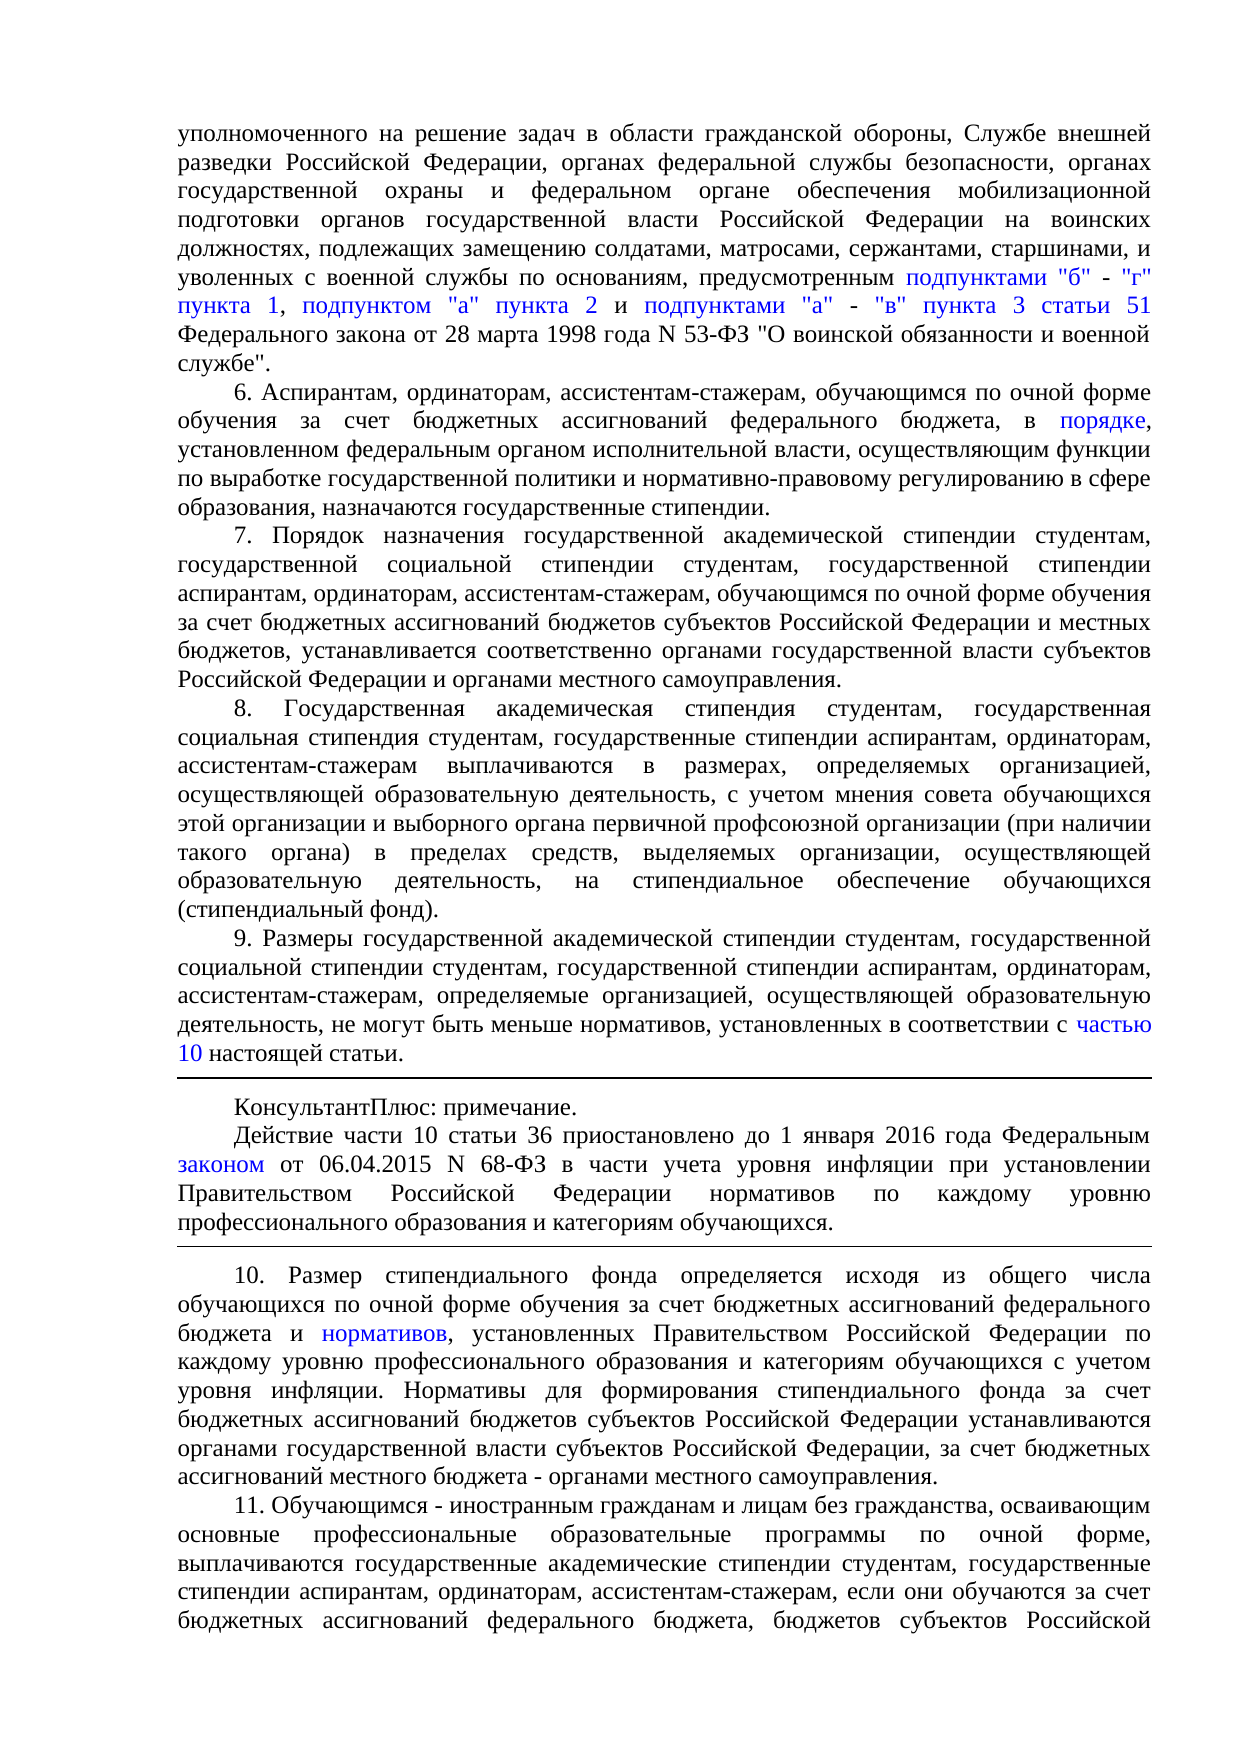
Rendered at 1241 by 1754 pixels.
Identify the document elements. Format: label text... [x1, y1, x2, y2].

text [177, 118, 1152, 377]
text 10. Размер стипендиального фонда определяется исходя из общего числа обучающихся по очной форме обучения за счет бюджетных ассигнований федерального бюджета и нормативов, установленных Правительством Российской Федерации по каждому уровню профессионального образования и категориям обучающихся с учетом уровня инфляции. Нормативы для формирования стипендиального фонда за счет бюджетных ассигнований бюджетов субъектов Российской Федерации устанавливаются органами государственной власти субъектов Российской Федерации, за счет бюджетных ассигнований местного бюджета - органами местного самоуправления. [177, 1260, 1152, 1490]
text Действие части 10 статьи 36 приостановлено до 1 января 2016 года Федеральным законом от 06.04.2015 N 68-ФЗ в части учета уровня инфляции при установлении Правительством Российской Федерации нормативов по каждому уровню профессионального образования и категориям обучающихся. [177, 1120, 1152, 1235]
text 6. Аспирантам, ординаторам, ассистентам-стажерам, обучающимся по очной форме обучения за счет бюджетных ассигнований федерального бюджета, в порядке, установленном федеральным органом исполнительной власти, осуществляющим функции по выработке государственной политики и нормативно-правовому регулированию в сфере образования, назначаются государственные стипендии. [177, 377, 1152, 521]
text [177, 1490, 1152, 1634]
text 8. Государственная академическая стипендия студентам, государственная социальная стипендия студентам, государственные стипендии аспирантам, ординаторам, ассистентам-стажерам выплачиваются в размерах, определяемых организацией, осуществляющей образовательную деятельность, с учетом мнения совета обучающихся этой организации и выборного органа первичной профсоюзной организации (при наличии такого органа) в пределах средств, выделяемых организации, осуществляющей образовательную деятельность, на стипендиальное обеспечение обучающихся (стипендиальный фонд). [177, 693, 1152, 923]
text КонсультантПлюс: примечание. [177, 1092, 1152, 1120]
text 7. Порядок назначения государственной академической стипендии студентам, государственной социальной стипендии студентам, государственной стипендии аспирантам, ординаторам, ассистентам-стажерам, обучающимся по очной форме обучения за счет бюджетных ассигнований бюджетов субъектов Российской Федерации и местных бюджетов, устанавливается соответственно органами государственной власти субъектов Российской Федерации и органами местного самоуправления. [177, 521, 1152, 693]
text 9. Размеры государственной академической стипендии студентам, государственной социальной стипендии студентам, государственной стипендии аспирантам, ординаторам, ассистентам-стажерам, определяемые организацией, осуществляющей образовательную деятельность, не могут быть меньше нормативов, установленных в соответствии с частью 10 настоящей статьи. [177, 923, 1152, 1067]
